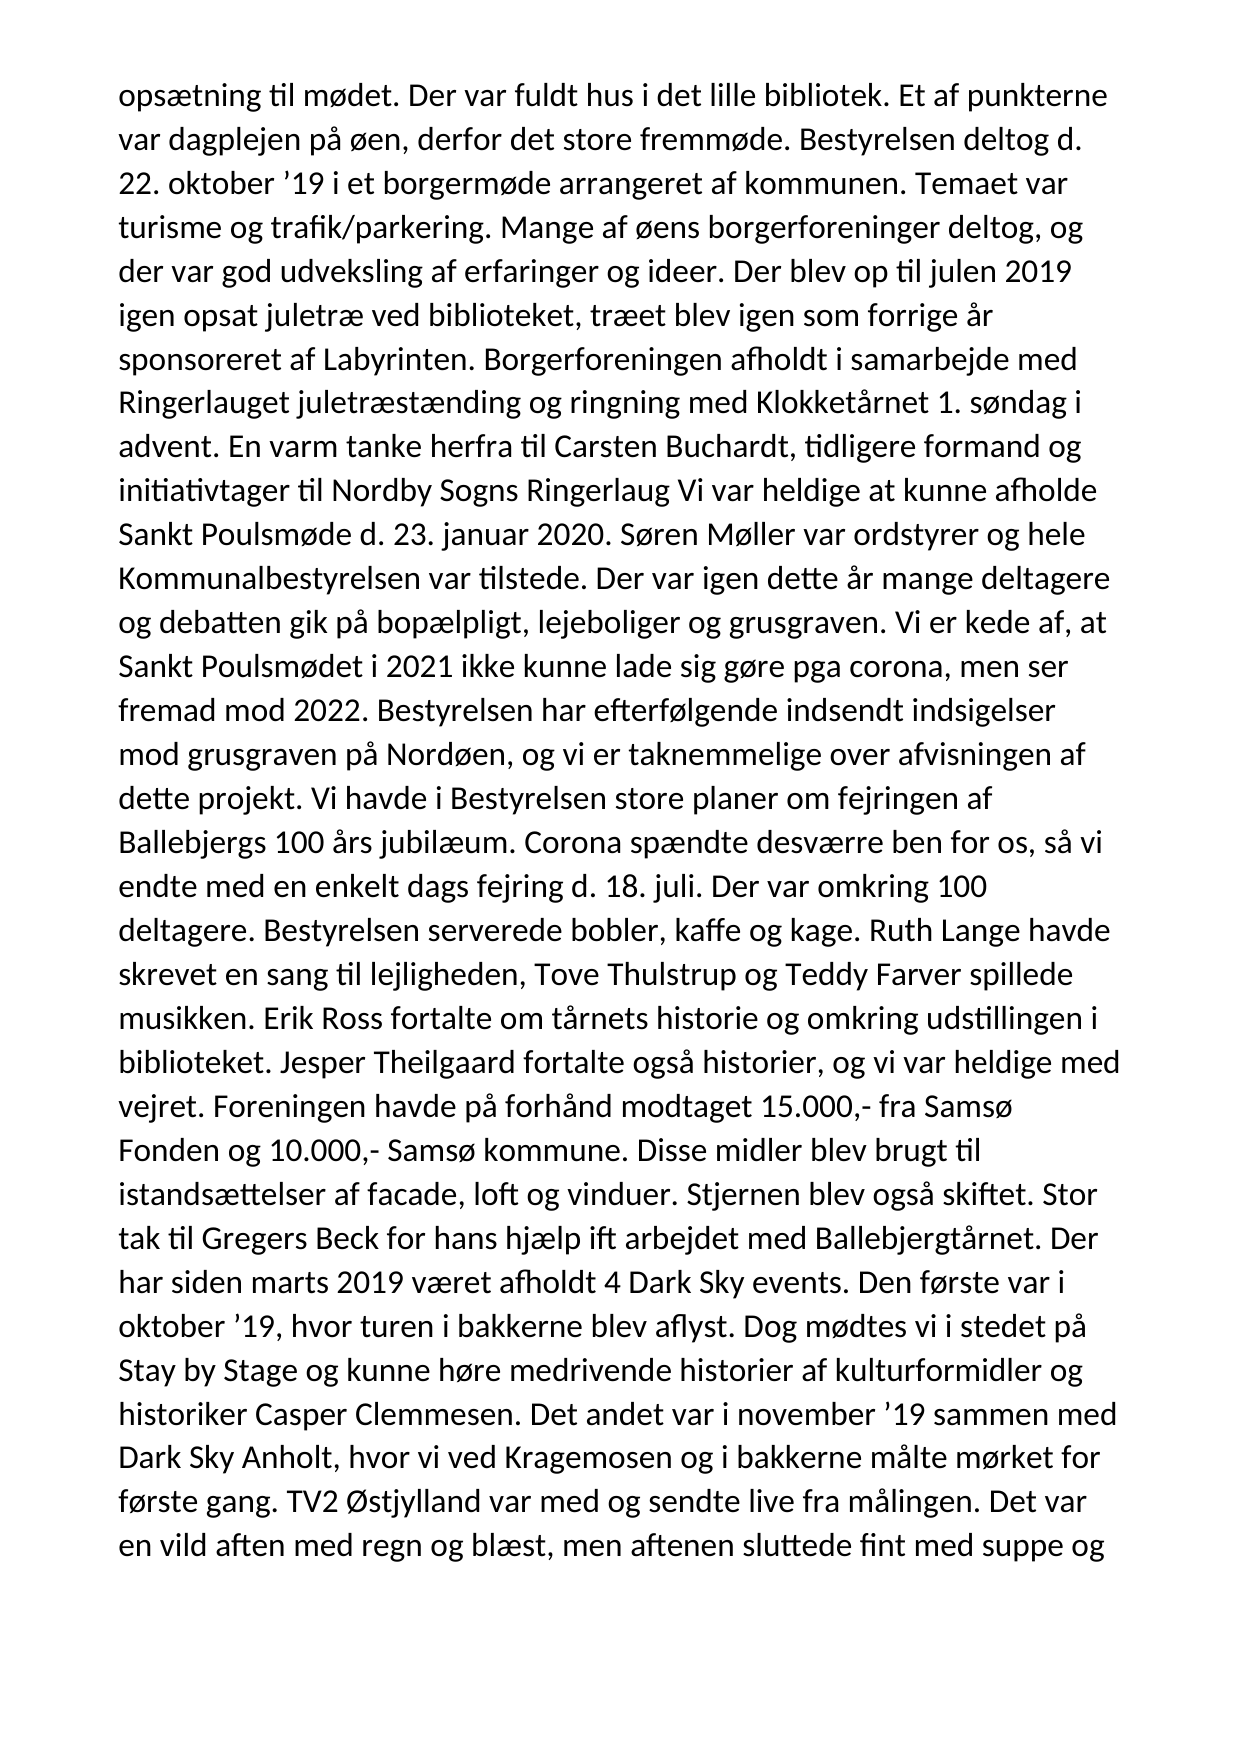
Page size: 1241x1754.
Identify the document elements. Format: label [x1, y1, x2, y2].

text [118, 74, 1122, 1565]
